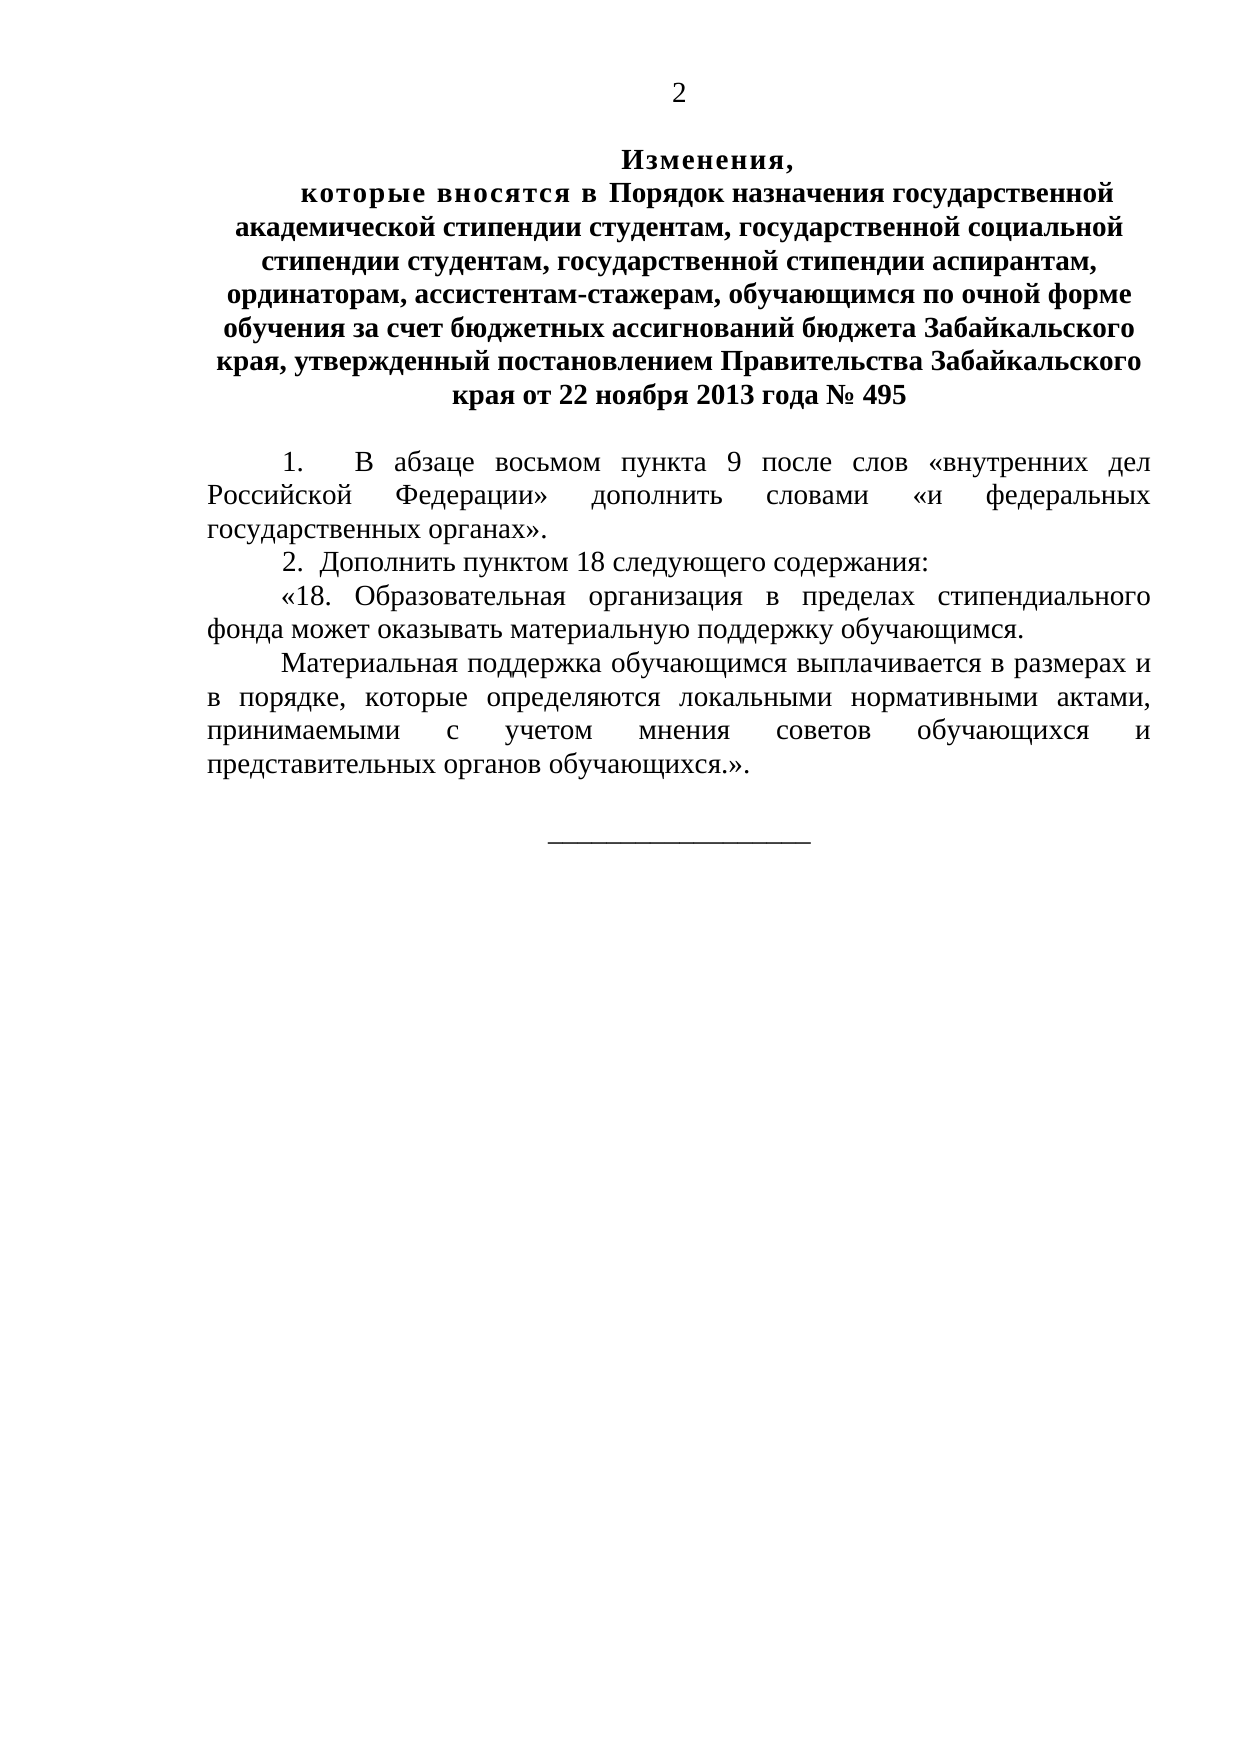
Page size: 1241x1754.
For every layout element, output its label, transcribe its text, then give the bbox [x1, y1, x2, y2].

text Изменения, [207, 142, 1152, 176]
text __________________ [207, 813, 1152, 846]
text Материальная поддержка обучающимся выплачивается в размерах и в порядке, которые определяются локальными нормативными актами, принимаемыми с учетом мнения советов обучающихся и представительных органов обучающихся.». [207, 645, 1152, 779]
text «18. Образовательная организация в пределах стипендиального фонда может оказывать материальную поддержку обучающимся. [207, 578, 1152, 645]
list В абзаце восьмом пункта 9 после слов «внутренних дел Российской Федерации» дополнить словами «и федеральных государственных органах». [207, 444, 1152, 544]
text которые вносятся в Порядок назначения государственной академической стипендии студентам, государственной социальной стипендии студентам, государственной стипендии аспирантам, ординаторам, ассистентам-стажерам, обучающимся по очной форме обучения за счет бюджетных ассигнований бюджета Забайкальского края, утвержденный постановлением Правительства Забайкальского края от 22 ноября 2013 года № 495 [207, 176, 1152, 410]
list Дополнить пунктом 18 следующего содержания: [282, 544, 1152, 578]
